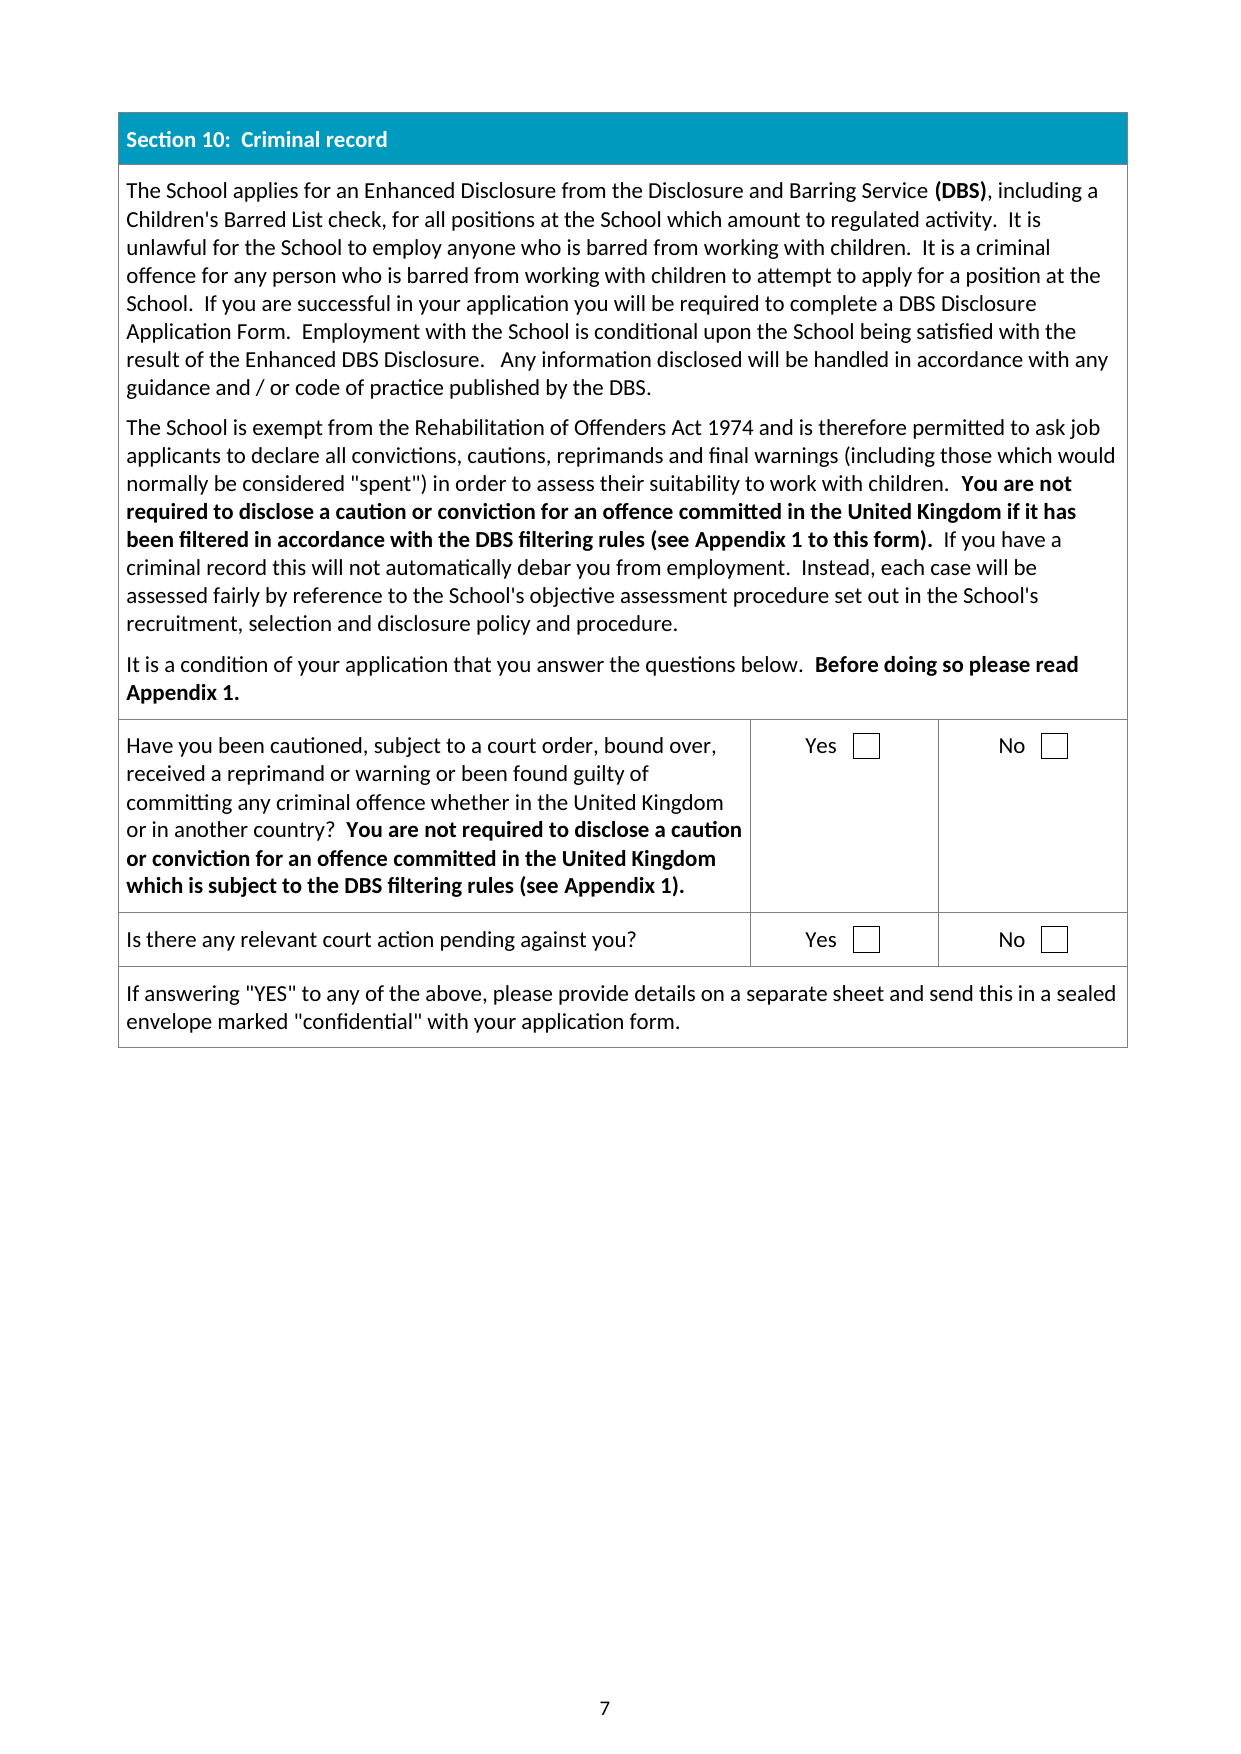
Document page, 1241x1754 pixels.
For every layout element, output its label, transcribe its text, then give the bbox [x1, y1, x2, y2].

table_cell Yes [751, 720, 844, 912]
table_cell [1033, 913, 1127, 966]
table_header Section 10: Criminal record [119, 113, 1127, 164]
table_cell The School applies for an Enhanced Disclosure from the Disclosure and Barring Service (DBS), including a Children's Barred List check, for all positions at the School which amount to regulated activity. It is unlawful for the School to employ anyone who is barred from working with children. It is a criminal offence for any person who is barred from working with children to attempt to apply for a position at the School. If you are successful in your application you will be required to complete a DBS Disclosure Application Form. Employment with the School is conditional upon the School being satisfied with the result of the Enhanced DBS Disclosure. Any information disclosed will be handled in accordance with any guidance and / or code of practice published by the DBS. The School is exempt from the Rehabilitation of Offenders Act 1974 and is therefore permitted to ask job applicants to declare all convictions, cautions, reprimands and final warnings (including those which would normally be considered "spent") in order to assess their suitability to work with children. You are not required to disclose a caution or conviction for an offence committed in the United Kingdom if it has been filtered in accordance with the DBS filtering rules (see Appendix 1 to this form). If you have a criminal record this will not automatically debar you from employment. Instead, each case will be assessed fairly by reference to the School's objective assessment procedure set out in the School's recruitment, selection and disclosure policy and procedure. It is a condition of your application that you answer the questions below. Before doing so please read Appendix 1. [119, 165, 1127, 718]
table_cell Yes [751, 913, 844, 966]
table_cell If answering "YES" to any of the above, please provide details on a separate sheet and send this in a sealed envelope marked "confidential" with your application form. [119, 967, 1127, 1047]
table_cell Have you been cautioned, subject to a court order, bound over, received a reprimand or warning or been found guilty of committing any criminal offence whether in the United Kingdom or in another country? You are not required to disclose a caution or conviction for an offence committed in the United Kingdom which is subject to the DBS filtering rules (see Appendix 1). [119, 720, 750, 912]
table_cell [844, 913, 938, 966]
table_cell [844, 720, 938, 912]
table_cell [1033, 720, 1127, 912]
table_cell No [939, 720, 1033, 912]
table_cell No [939, 913, 1033, 966]
table_cell Is there any relevant court action pending against you? [119, 913, 750, 966]
